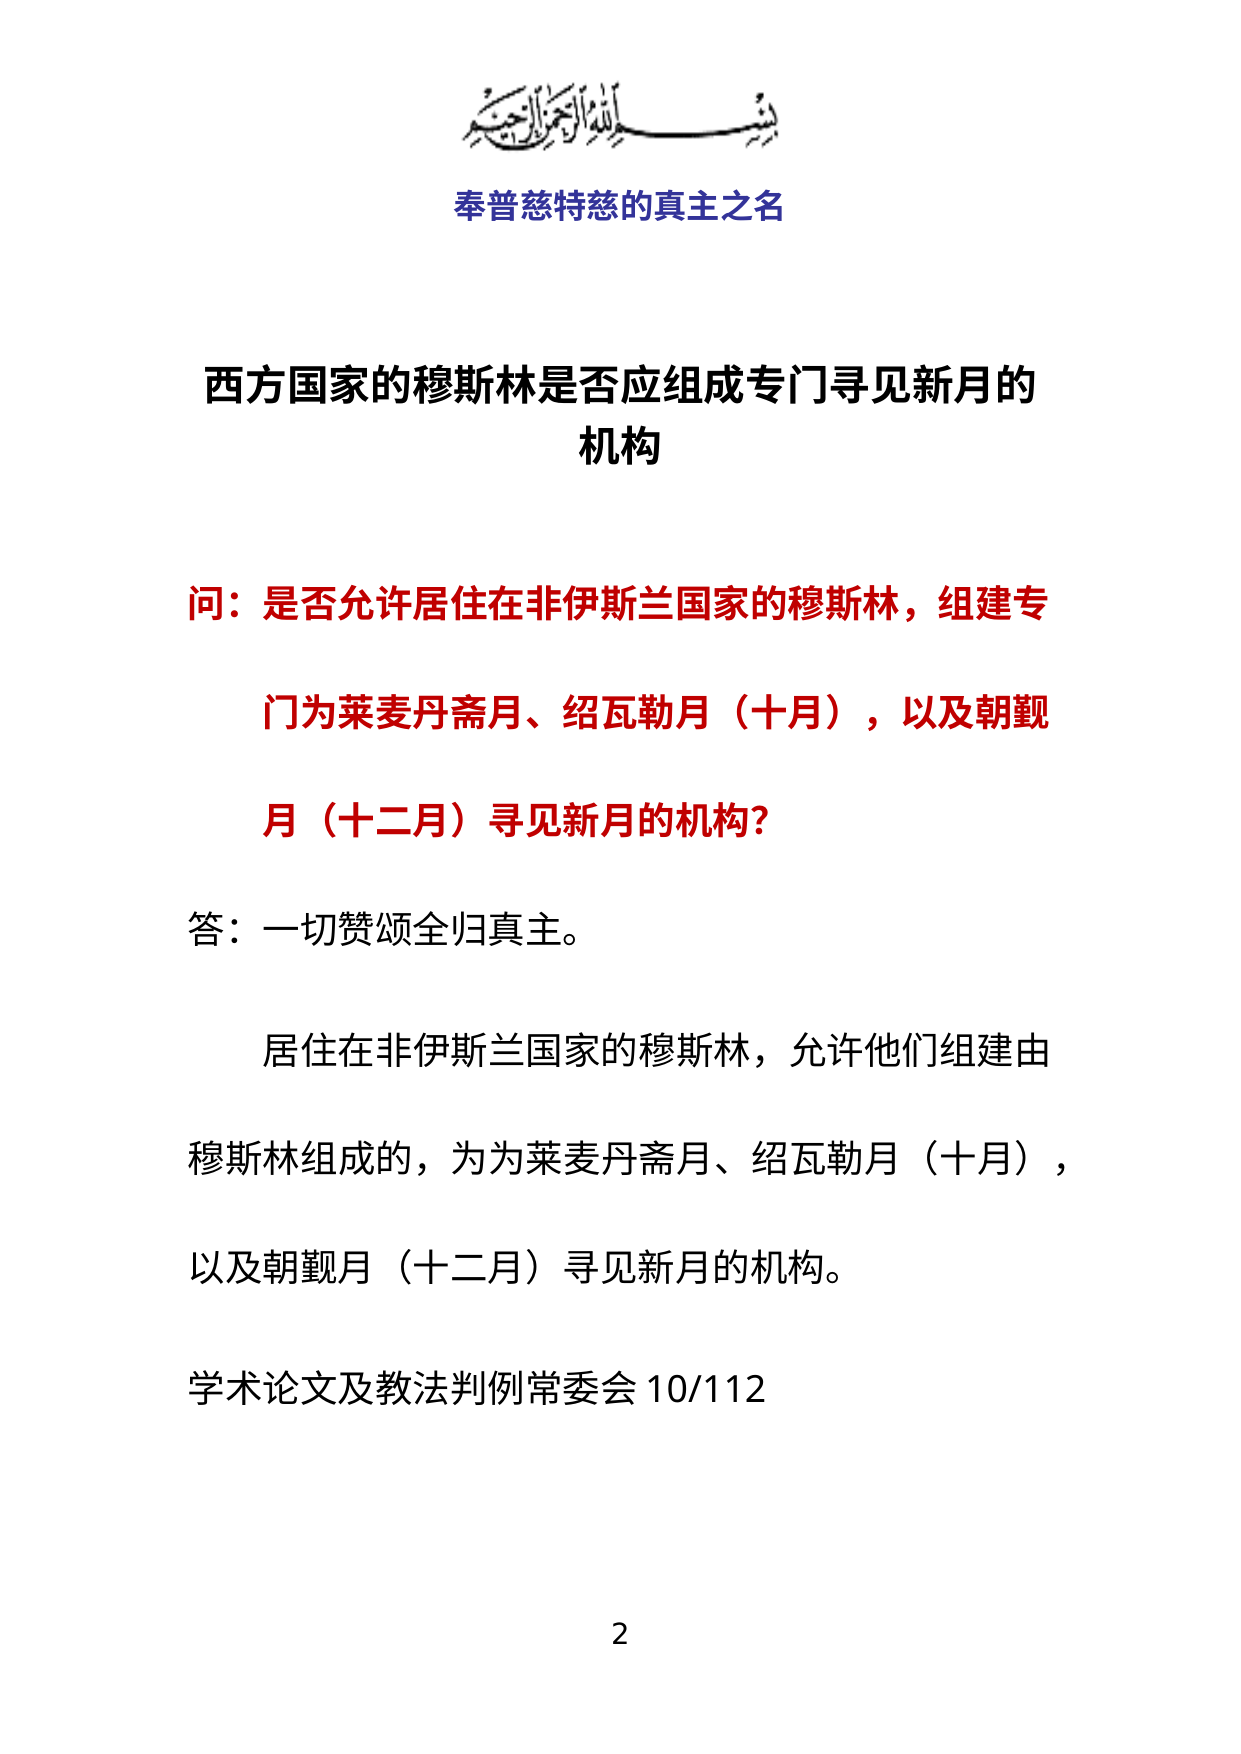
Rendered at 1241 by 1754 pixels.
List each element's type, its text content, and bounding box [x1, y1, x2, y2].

text 西方国家的穆斯林是否应组成专门寻见新月的机构 [187, 352, 1053, 473]
text 居住在非伊斯兰国家的穆斯林，允许他们组建由穆斯林组成的，为为莱麦丹斋月、绍瓦勒月（十月），以及朝觐月（十二月）寻见新月的机构。 [187, 1021, 1053, 1292]
text 奉普慈特慈的真主之名 [187, 180, 1053, 228]
text 问：是否允许居住在非伊斯兰国家的穆斯林，组建专 [187, 574, 1053, 628]
text 门为莱麦丹斋月、绍瓦勒月（十月），以及朝觐 [187, 682, 1053, 737]
text 学术论文及教法判例常委会10/112 [187, 1359, 1053, 1413]
picture [451, 75, 789, 156]
text 答：一切赞颂全归真主。 [187, 899, 1053, 954]
text 月（十二月）寻见新月的机构？ [187, 791, 1053, 845]
